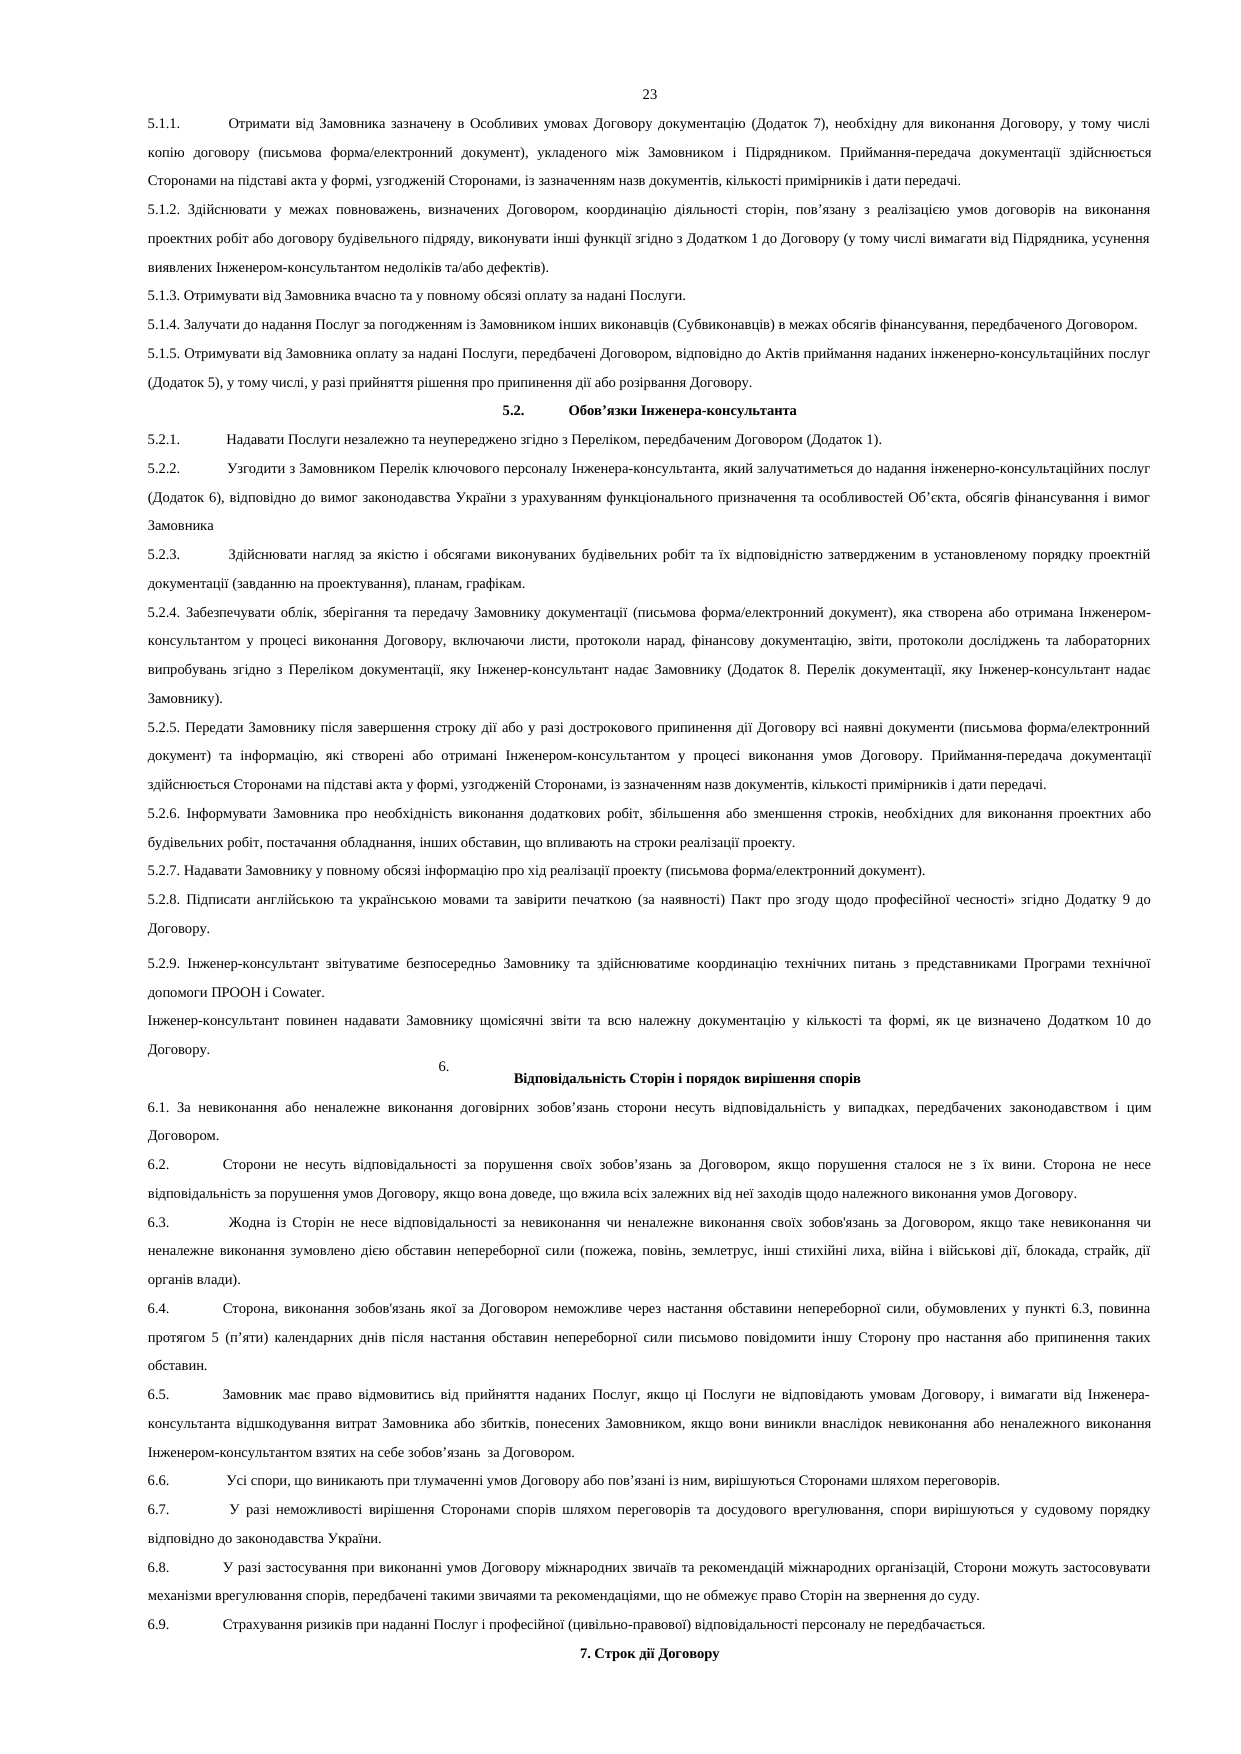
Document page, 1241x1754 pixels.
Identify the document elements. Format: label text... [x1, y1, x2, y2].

text Інженер-консультант повинен надавати Замовнику щомісячні звіти та всю належну документацію у кількості та формі, як це визначено Додатком 10 до Договору. [147, 1000, 1152, 1058]
list Жодна із Сторін не несе відповідальності за невиконання чи неналежне виконання своїх зобов'язань за Договором, якщо таке невиконання чи неналежне виконання зумовлено дією обставин непереборної сили (пожежа, повінь, землетрус, інші стихійні лиха, війна і військові дії, блокада, страйк, дії органів влади). [147, 1201, 1152, 1288]
list Сторона, виконання зобов'язань якої за Договором неможливе через настання обставини непереборної сили, обумовлених у пункті 6.3, повинна протягом 5 (п’яти) календарних днів після настання обставин непереборної сили письмово повідомити іншу Сторону про настання або припинення таких обставин. [147, 1288, 1152, 1374]
text 5.2.6. Інформувати Замовника про необхідність виконання додаткових робіт, збільшення або зменшення строків, необхідних для виконання проектних або будівельних робіт, постачання обладнання, інших обставин, що впливають на строки реалізації проекту. [147, 793, 1152, 850]
text 7. Строк дії Договору [147, 1633, 1152, 1661]
list Страхування ризиків при наданні Послуг і професійної (цивільно-правової) відповідальності персоналу не передбачається. [147, 1604, 1152, 1633]
text 5.2.7. Надавати Замовнику у повному обсязі інформацію про хід реалізації проекту (письмова форма/електронний документ). [147, 850, 1152, 879]
text 5.2.9. Інженер-консультант звітуватиме безпосередньо Замовнику та здійснюватиме координацію технічних питань з представниками Програми технічної допомоги ПРООН і Cowater. [147, 943, 1152, 1000]
list Надавати Послуги незалежно та неупереджено згідно з Переліком, передбаченим Договором (Додаток 1). [147, 419, 1152, 448]
text 6.1. За невиконання або неналежне виконання договірних зобов’язань сторони несуть відповідальність у випадках, передбачених законодавством і цим Договором. [147, 1086, 1152, 1144]
list Відповідальність Сторін і порядок вирішення спорів [147, 1058, 1152, 1086]
list Усі спори, що виникають при тлумаченні умов Договору або пов’язані із ним, вирішуються Сторонами шляхом переговорів. [147, 1460, 1152, 1489]
text 5.2.5. Передати Замовнику після завершення строку дії або у разі дострокового припинення дії Договору всі наявні документи (письмова форма/електронний документ) та інформацію, які створені або отримані Інженером-консультантом у процесі виконання умов Договору. Приймання-передача документації здійснюється Сторонами на підставі акта у формі, узгодженій Сторонами, із зазначенням назв документів, кількості примірників і дати передачі. [147, 706, 1152, 793]
list Здійснювати нагляд за якістю і обсягами виконуваних будівельних робіт та їх відповідністю затвердженим в установленому порядку проектній документації (завданню на проектування), планам, графікам. [147, 534, 1152, 591]
list Сторони не несуть відповідальності за порушення своїх зобов’язань за Договором, якщо порушення сталося не з їх вини. Сторона не несе відповідальність за порушення умов Договору, якщо вона доведе, що вжила всіх залежних від неї заходів щодо належного виконання умов Договору. [147, 1144, 1152, 1201]
list У разі застосування при виконанні умов Договору міжнародних звичаїв та рекомендацій міжнародних організацій, Сторони можуть застосовувати механізми врегулювання спорів, передбачені такими звичаями та рекомендаціями, що не обмежує право Сторін на звернення до суду. [147, 1546, 1152, 1604]
text 5.2.8. Підписати англійською та українською мовами та завірити печаткою (за наявності) Пакт про згоду щодо професійної чесності» згідно Додатку 9 до Договору. [147, 879, 1152, 936]
text 5.1.5. Отримувати від Замовника оплату за надані Послуги, передбачені Договором, відповідно до Актів приймання наданих інженерно-консультаційних послуг (Додаток 5), у тому числі, у разі прийняття рішення про припинення дії або розірвання Договору. [147, 333, 1152, 390]
text 5.1.4. Залучати до надання Послуг за погодженням із Замовником інших виконавців (Cубвиконавців) в межах обсягів фінансування, передбаченого Договором. [147, 304, 1152, 333]
list Отримати від Замовника зазначену в Особливих умовах Договору документацію (Додаток 7), необхідну для виконання Договору, у тому числі копію договору (письмова форма/електронний документ), укладеного між Замовником і Підрядником. Приймання-передача документації здійснюється Сторонами на підставі акта у формі, узгодженій Сторонами, із зазначенням назв документів, кількості примірників і дати передачі. [147, 103, 1152, 189]
list Обов’язки Інженера-консультанта [147, 390, 1152, 419]
text 5.1.3. Отримувати від Замовника вчасно та у повному обсязі оплату за надані Послуги. [147, 275, 1152, 304]
text 5.1.2. Здійснювати у межах повноважень, визначених Договором, координацію діяльності сторін, пов’язану з реалізацією умов договорів на виконання проектних робіт або договору будівельного підряду, виконувати інші функції згідно з Додатком 1 до Договору (у тому числі вимагати від Підрядника, усунення виявлених Інженером-консультантом недоліків та/або дефектів). [147, 189, 1152, 275]
text 5.2.4. Забезпечувати облік, зберігання та передачу Замовнику документації (письмова форма/електронний документ), яка створена або отримана Інженером-консультантом у процесі виконання Договору, включаючи листи, протоколи нарад, фінансову документацію, звіти, протоколи досліджень та лабораторних випробувань згідно з Переліком документації, яку Інженер-консультант надає Замовнику (Додаток 8. Перелік документації, яку Інженер-консультант надає Замовнику). [147, 591, 1152, 706]
list У разі неможливості вирішення Сторонами спорів шляхом переговорів та досудового врегулювання, спори вирішуються у судовому порядку відповідно до законодавства України. [147, 1489, 1152, 1546]
list Замовник має право відмовитись від прийняття наданих Послуг, якщо ці Послуги не відповідають умовам Договору, і вимагати від Інженера-консультанта відшкодування витрат Замовника або збитків, понесених Замовником, якщо вони виникли внаслідок невиконання або неналежного виконання Інженером-консультантом взятих на себе зобов’язань за Договором. [147, 1374, 1152, 1460]
list Узгодити з Замовником Перелік ключового персоналу Інженера-консультанта, який залучатиметься до надання інженерно-консультаційних послуг (Додаток 6), відповідно до вимог законодавства України з урахуванням функціонального призначення та особливостей Об’єкта, обсягів фінансування і вимог Замовника [147, 448, 1152, 534]
